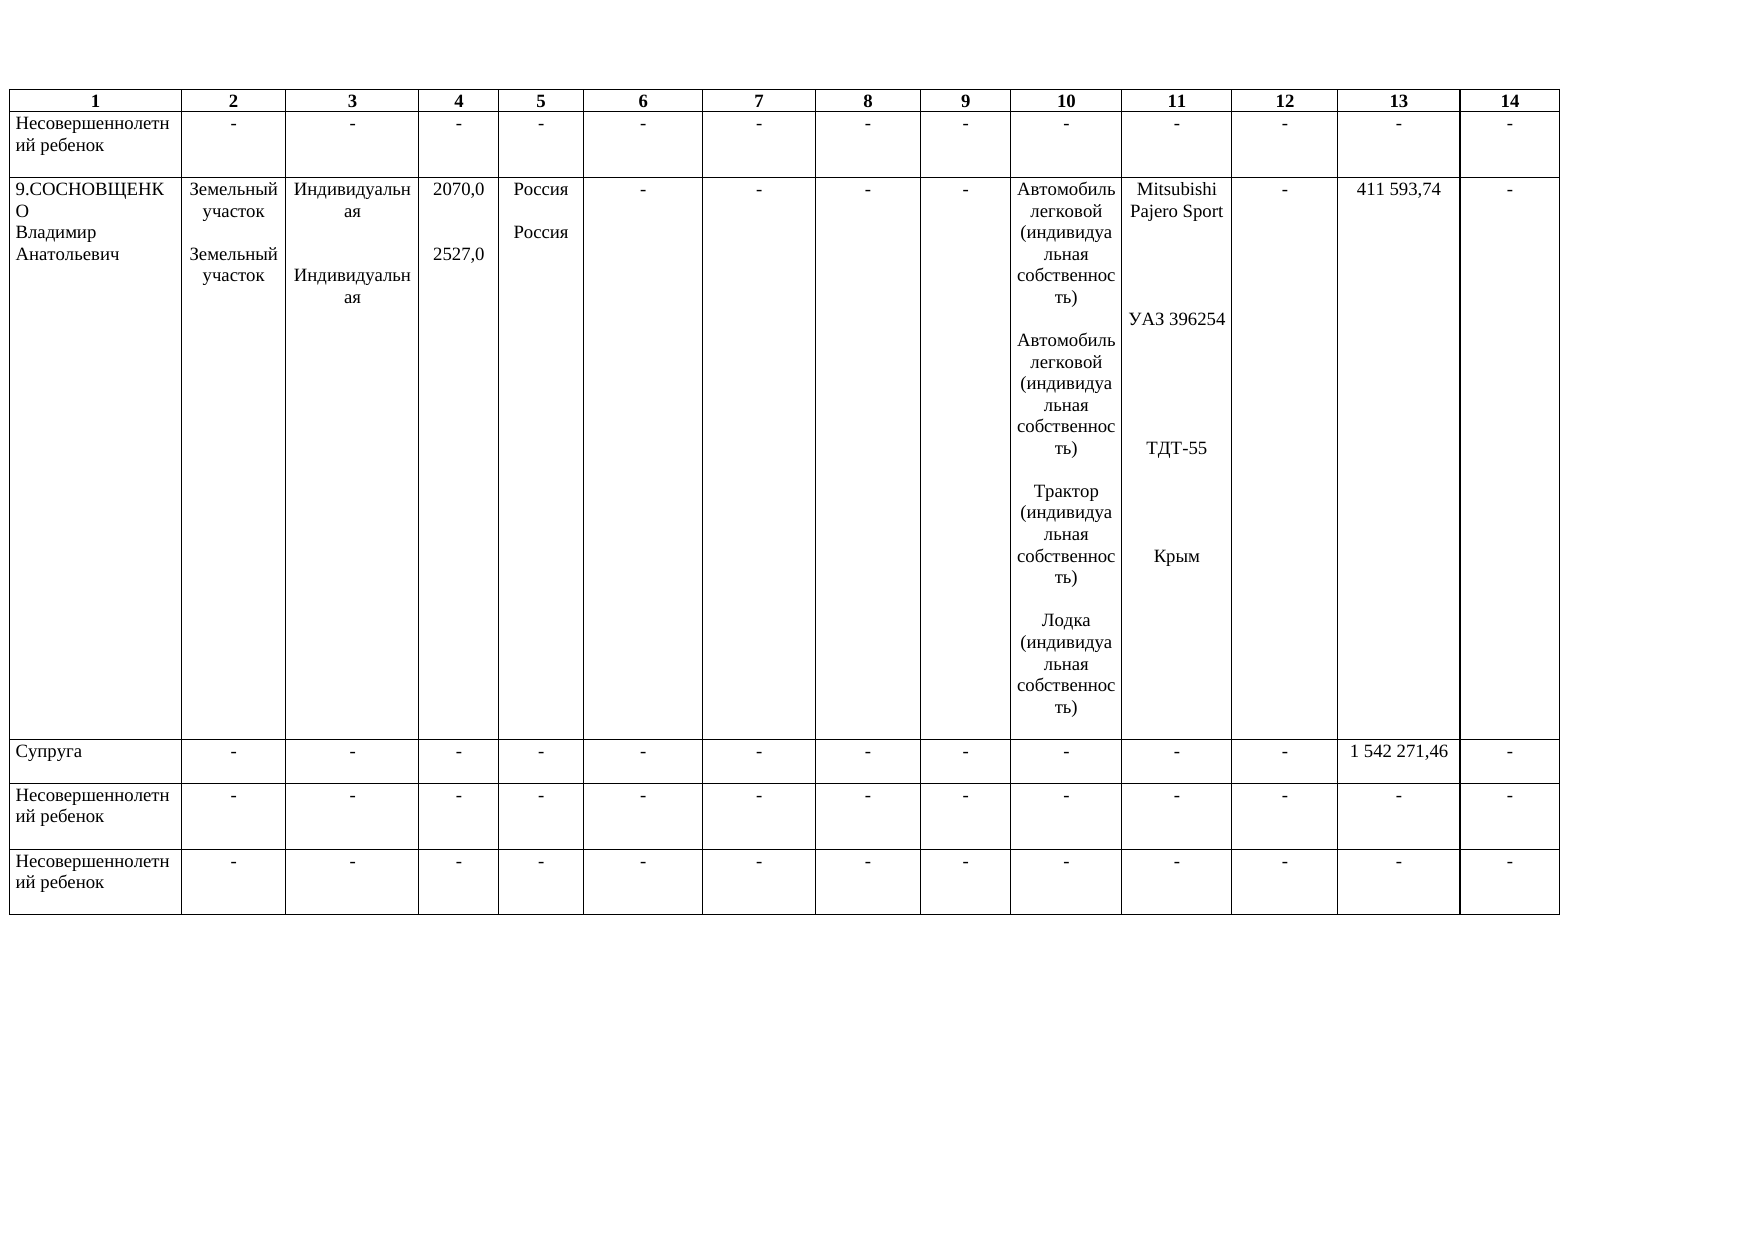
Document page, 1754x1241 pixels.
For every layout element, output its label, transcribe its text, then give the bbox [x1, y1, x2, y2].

table_cell - [816, 112, 920, 177]
table_cell - [1011, 112, 1121, 177]
table_header 6 [584, 90, 702, 111]
table_cell - [921, 784, 1010, 848]
table_cell - [703, 850, 815, 914]
table_cell - [1011, 850, 1121, 914]
table_cell - [182, 850, 285, 914]
table_cell 411 593,74 [1338, 178, 1459, 739]
table_cell - [921, 740, 1010, 783]
table_cell - [499, 850, 583, 914]
table_cell - [1011, 784, 1121, 848]
table_header 11 [1122, 90, 1231, 111]
table_cell 9.СОСНОВЩЕНКО Владимир Анатольевич [10, 178, 181, 739]
table_cell - [1232, 850, 1337, 914]
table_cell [1122, 178, 1231, 739]
table_header 8 [816, 90, 920, 111]
table_header 12 [1232, 90, 1337, 111]
table_header 14 [1461, 90, 1559, 111]
table_cell Россия Россия [499, 178, 583, 739]
table_cell - [1122, 740, 1231, 783]
table_cell - [584, 850, 702, 914]
table_cell - [816, 178, 920, 739]
table_cell - [499, 740, 583, 783]
table_cell - [1461, 112, 1559, 177]
table_cell - [1461, 784, 1559, 848]
table_cell Супруга [10, 740, 181, 783]
table_cell - [921, 850, 1010, 914]
table_cell - [419, 784, 498, 848]
table_cell - [499, 784, 583, 848]
table_cell - [286, 784, 418, 848]
table_cell - [1232, 740, 1337, 783]
table_header 2 [182, 90, 285, 111]
table_cell - [286, 112, 418, 177]
table_cell 2070,0 2527,0 [419, 178, 498, 739]
table_cell - [584, 784, 702, 848]
table_cell - [1122, 112, 1231, 177]
table_cell - [1011, 740, 1121, 783]
table_header 9 [921, 90, 1010, 111]
table_cell - [1461, 850, 1559, 914]
table_cell - [1338, 112, 1459, 177]
table_cell - [816, 850, 920, 914]
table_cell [1011, 178, 1121, 739]
table_cell Несовершеннолетний ребенок [10, 784, 181, 848]
table_cell - [816, 784, 920, 848]
table_cell - [921, 178, 1010, 739]
table_cell - [816, 740, 920, 783]
table_cell - [1461, 178, 1559, 739]
table_cell - [703, 112, 815, 177]
table_cell 1 542 271,46 [1338, 740, 1459, 783]
table_cell - [1232, 112, 1337, 177]
table_cell - [921, 112, 1010, 177]
table_cell - [584, 740, 702, 783]
table_cell - [286, 850, 418, 914]
table_cell - [703, 784, 815, 848]
table_cell - [1461, 740, 1559, 783]
table_cell - [1122, 850, 1231, 914]
table_cell Земельный участок Земельный участок [182, 178, 285, 739]
table_header 3 [286, 90, 418, 111]
table_cell - [1232, 784, 1337, 848]
table_cell - [182, 112, 285, 177]
table_cell Несовершеннолетний ребенок [10, 850, 181, 914]
table_cell - [584, 112, 702, 177]
table_cell - [1338, 850, 1459, 914]
table_cell - [1338, 784, 1459, 848]
table_cell - [419, 740, 498, 783]
table_header 5 [499, 90, 583, 111]
table_cell - [182, 784, 285, 848]
table_cell - [286, 740, 418, 783]
table_cell Несовершеннолетний ребенок [10, 112, 181, 177]
table_cell - [182, 740, 285, 783]
table_header 7 [703, 90, 815, 111]
table_header 4 [419, 90, 498, 111]
table_cell - [419, 112, 498, 177]
table_cell - [1122, 784, 1231, 848]
table_header 13 [1338, 90, 1459, 111]
table_cell - [499, 112, 583, 177]
table_cell - [419, 850, 498, 914]
table_cell Индивидуальная Индивидуальная [286, 178, 418, 739]
table_header 10 [1011, 90, 1121, 111]
table_cell - [703, 178, 815, 739]
table_header 1 [10, 90, 181, 111]
table_cell - [703, 740, 815, 783]
table_cell - [584, 178, 702, 739]
table_cell - [1232, 178, 1337, 739]
